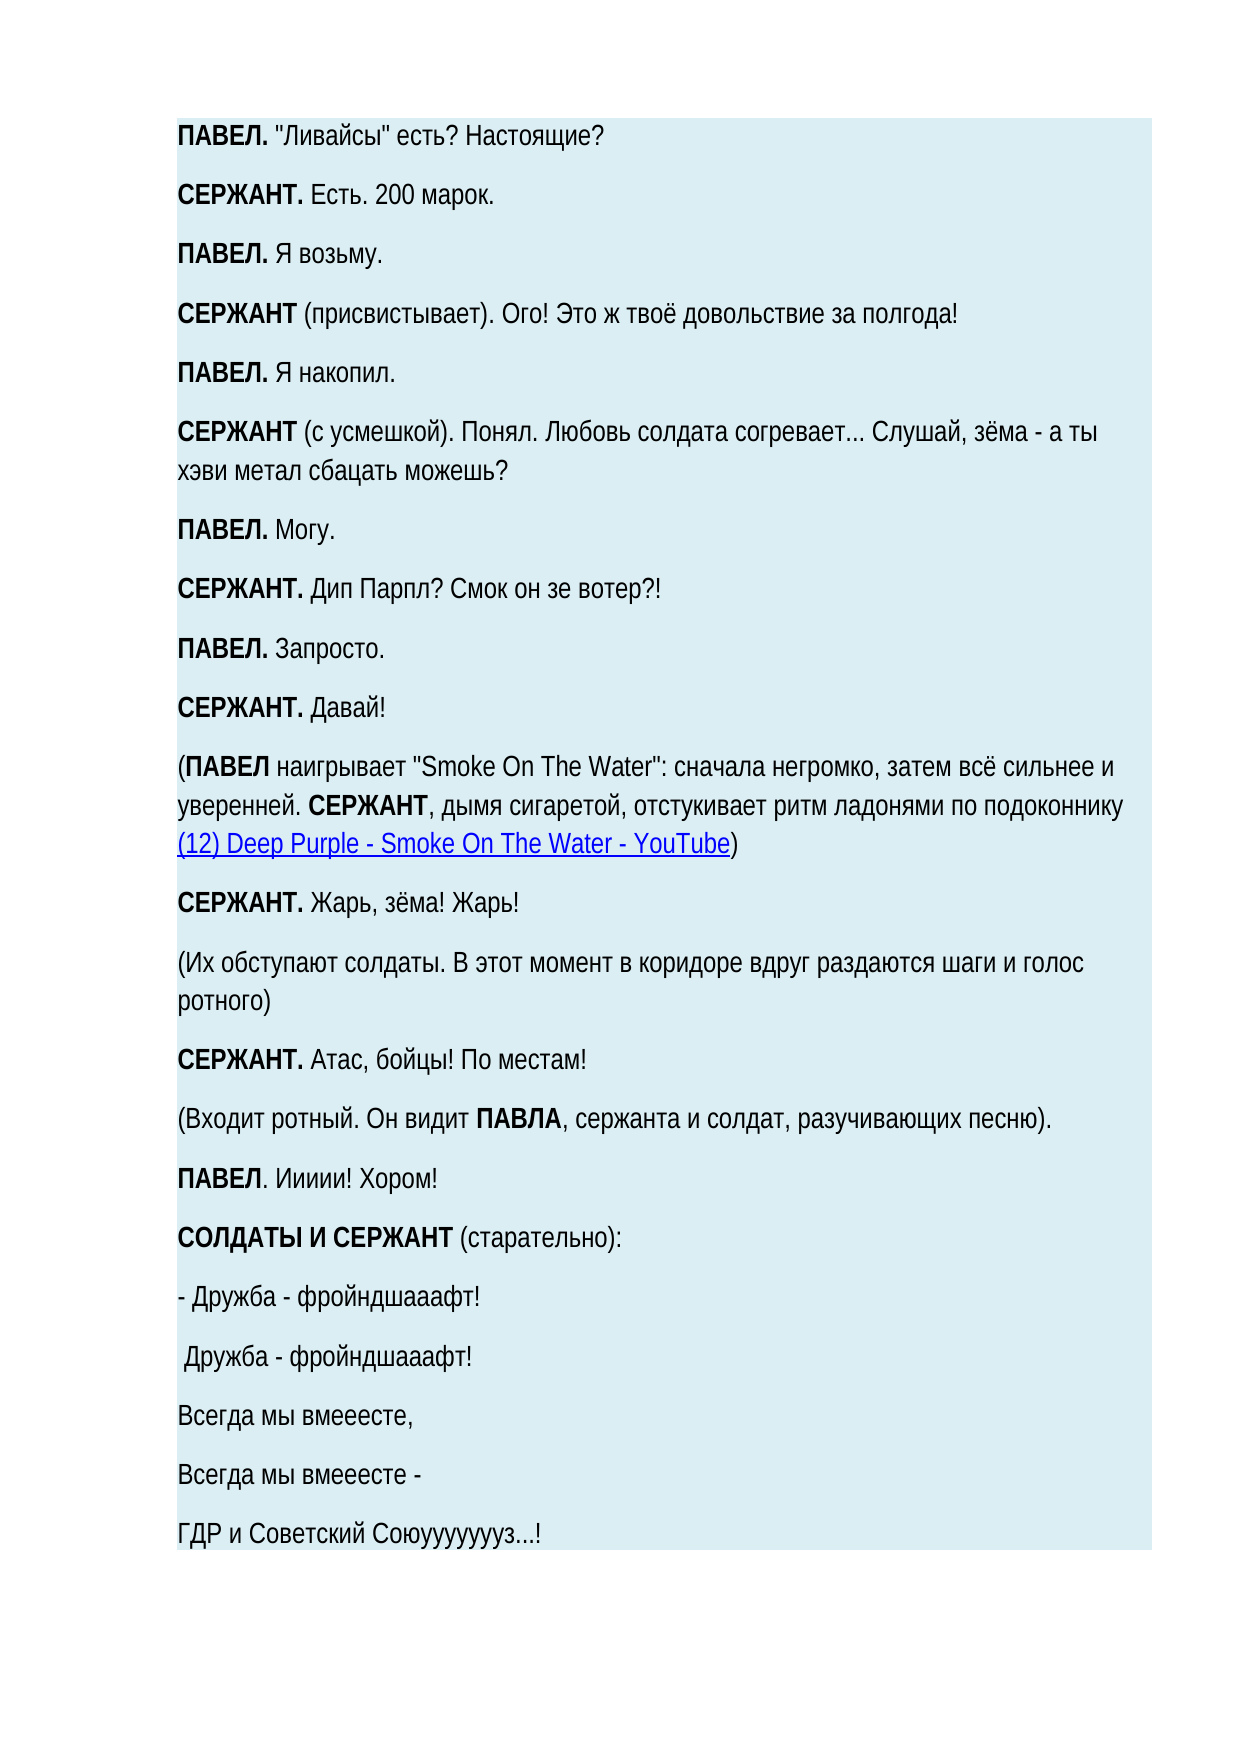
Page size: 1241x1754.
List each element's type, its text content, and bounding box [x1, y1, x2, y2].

text ПАВЕЛ. Запросто. [177, 631, 1152, 664]
text СЕРЖАНТ. Жарь, зёма! Жарь! [177, 885, 1152, 919]
text ПАВЕЛ. Я возьму. [177, 237, 1152, 270]
text СЕРЖАНТ (с усмешкой). Понял. Любовь солдата согревает... Слушай, зёма - а ты хэви метал сбацать можешь? [177, 414, 1152, 486]
text ПАВЕЛ. Я накопил. [177, 355, 1152, 389]
text СЕРЖАНТ (присвистывает). Ого! Это ж твоё довольствие за полгода! [177, 296, 1152, 329]
text (Их обступают солдаты. В этот момент в коридоре вдруг раздаются шаги и голос ротного) [177, 945, 1152, 1017]
text Всегда мы вмееесте, [177, 1398, 1152, 1431]
text (ПАВЕЛ наигрывает "Smoke On The Water": сначала негромко, затем всё сильнее и уверенней. СЕРЖАНТ, дымя сигаретой, отстукивает ритм ладонями по подоконнику (12) Deep Purple - Smoke On The Water - YouTube) [177, 749, 1152, 859]
text Дружба - фройндшааафт! [177, 1339, 1152, 1372]
text СЕРЖАНТ. Атас, бойцы! По местам! [177, 1042, 1152, 1076]
text ПАВЕЛ. "Ливайсы" есть? Настоящие? [177, 118, 1152, 152]
text Всегда мы вмееесте - [177, 1457, 1152, 1491]
text СЕРЖАНТ. Дип Парпл? Смок он зе вотер?! [177, 571, 1152, 605]
text СЕРЖАНТ. Есть. 200 марок. [177, 177, 1152, 211]
text ГДР и Советский Союуууууууз...! [177, 1517, 1152, 1550]
text СЕРЖАНТ. Давай! [177, 690, 1152, 723]
text ПАВЕЛ. Иииии! Хором! [177, 1161, 1152, 1194]
text - Дружба - фройндшааафт! [177, 1279, 1152, 1313]
text (Входит ротный. Он видит ПАВЛА, сержанта и солдат, разучивающих песню). [177, 1102, 1152, 1135]
text ПАВЕЛ. Могу. [177, 512, 1152, 546]
text СОЛДАТЫ И СЕРЖАНТ (старательно): [177, 1220, 1152, 1254]
